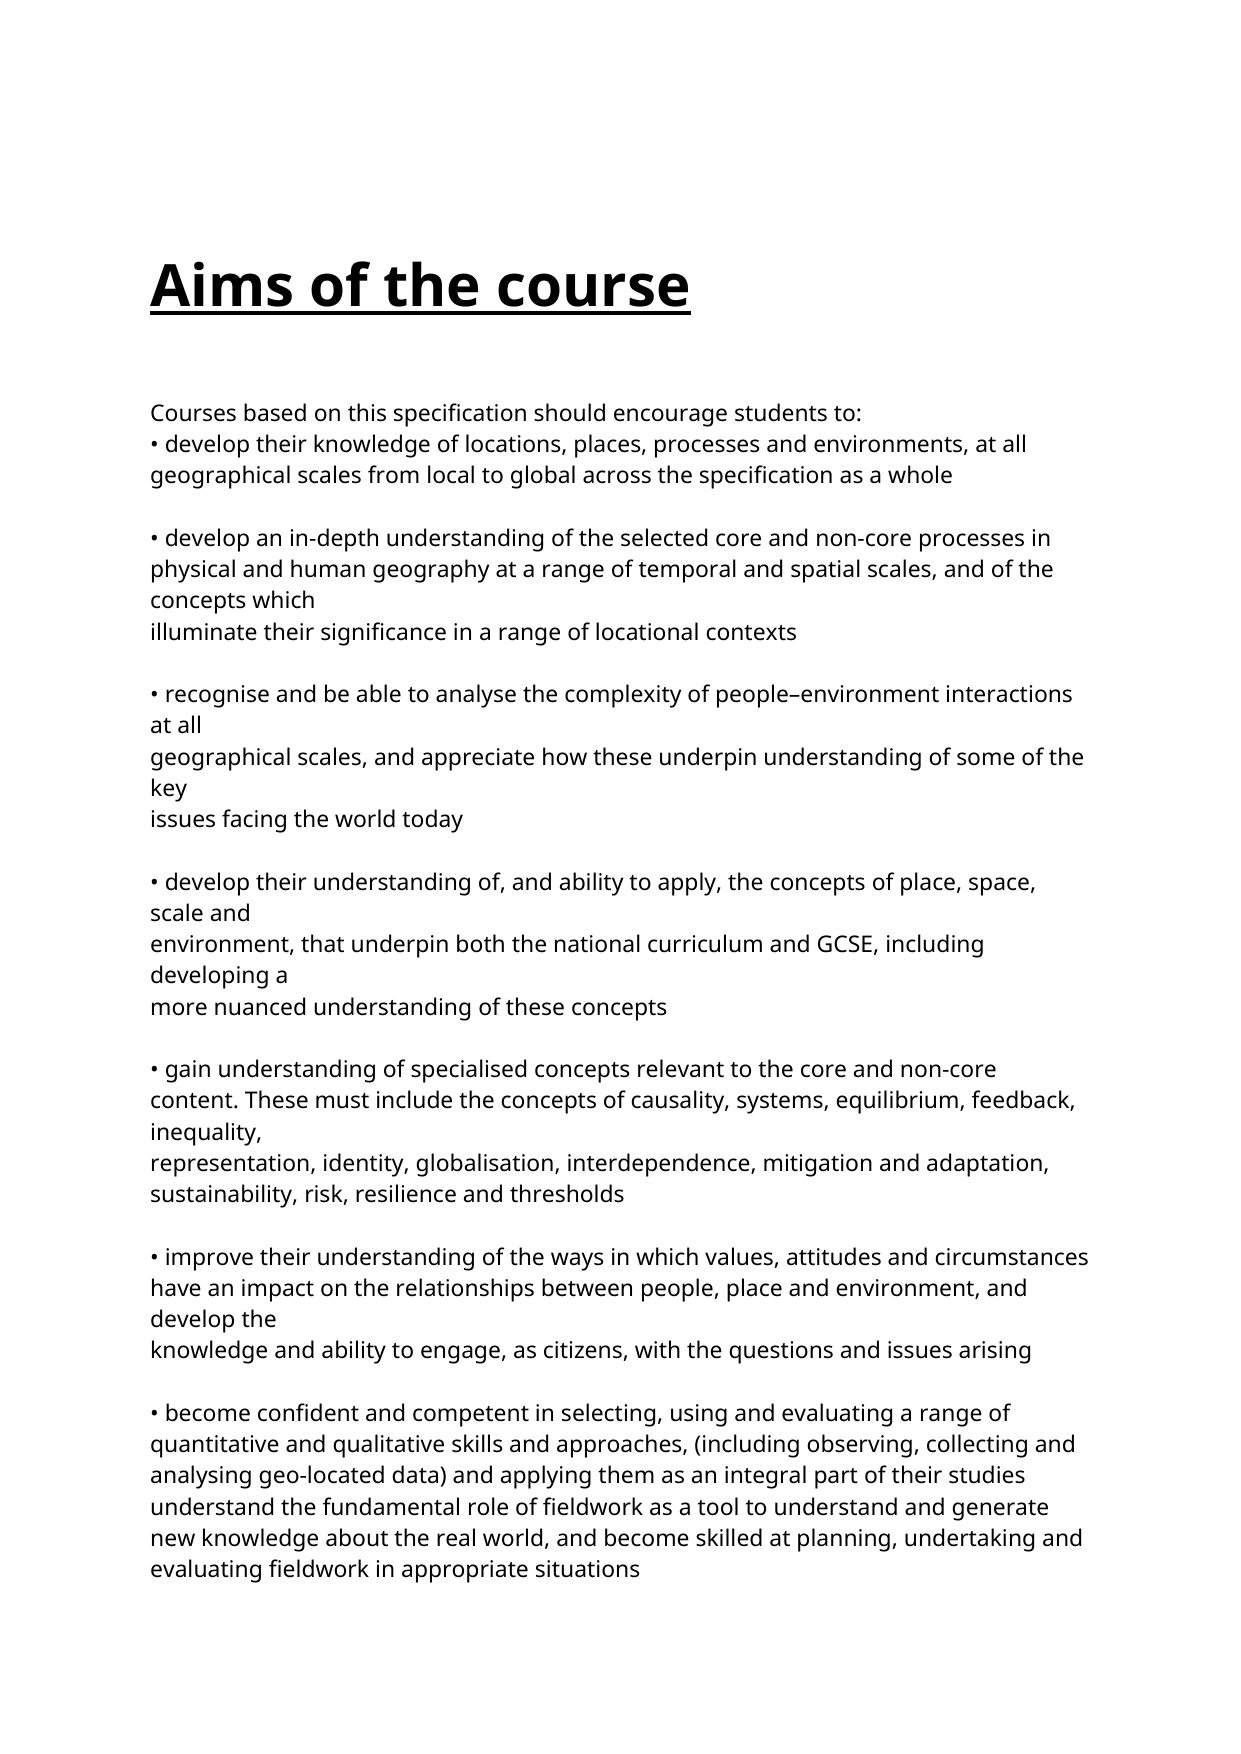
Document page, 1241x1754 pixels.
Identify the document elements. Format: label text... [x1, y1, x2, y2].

text Courses based on this specification should encourage students to: [150, 323, 1090, 428]
text issues facing the world today [150, 803, 1090, 834]
text • become confident and competent in selecting, using and evaluating a range of quantitative and qualitative skills and approaches, (including observing, collecting and analysing geo-located data) and applying them as an integral part of their studies understand the fundamental role of fieldwork as a tool to understand and generate new knowledge about the real world, and become skilled at planning, undertaking and evaluating fieldwork in appropriate situations [150, 1397, 1090, 1584]
text • gain understanding of specialised concepts relevant to the core and non-core content. These must include the concepts of causality, systems, equilibrium, feedback, inequality, [150, 1053, 1090, 1147]
text • improve their understanding of the ways in which values, attitudes and circumstances have an impact on the relationships between people, place and environment, and develop the [150, 1241, 1090, 1334]
text • develop their understanding of, and ability to apply, the concepts of place, space, scale and [150, 866, 1090, 928]
text • develop their knowledge of locations, places, processes and environments, at all geographical scales from local to global across the specification as a whole [150, 428, 1090, 491]
text geographical scales, and appreciate how these underpin understanding of some of the key [150, 741, 1090, 803]
text knowledge and ability to engage, as citizens, with the questions and issues arising [150, 1334, 1090, 1366]
text • recognise and be able to analyse the complexity of people–environment interactions at all [150, 678, 1090, 741]
text more nuanced understanding of these concepts [150, 991, 1090, 1022]
text environment, that underpin both the national curriculum and GCSE, including developing a [150, 928, 1090, 991]
text representation, identity, globalisation, interdependence, mitigation and adaptation, sustainability, risk, resilience and thresholds [150, 1147, 1090, 1209]
text illuminate their significance in a range of locational contexts [150, 616, 1090, 647]
text Aims of the course [150, 244, 1090, 323]
text • develop an in-depth understanding of the selected core and non-core processes in physical and human geography at a range of temporal and spatial scales, and of the concepts which [150, 522, 1090, 616]
